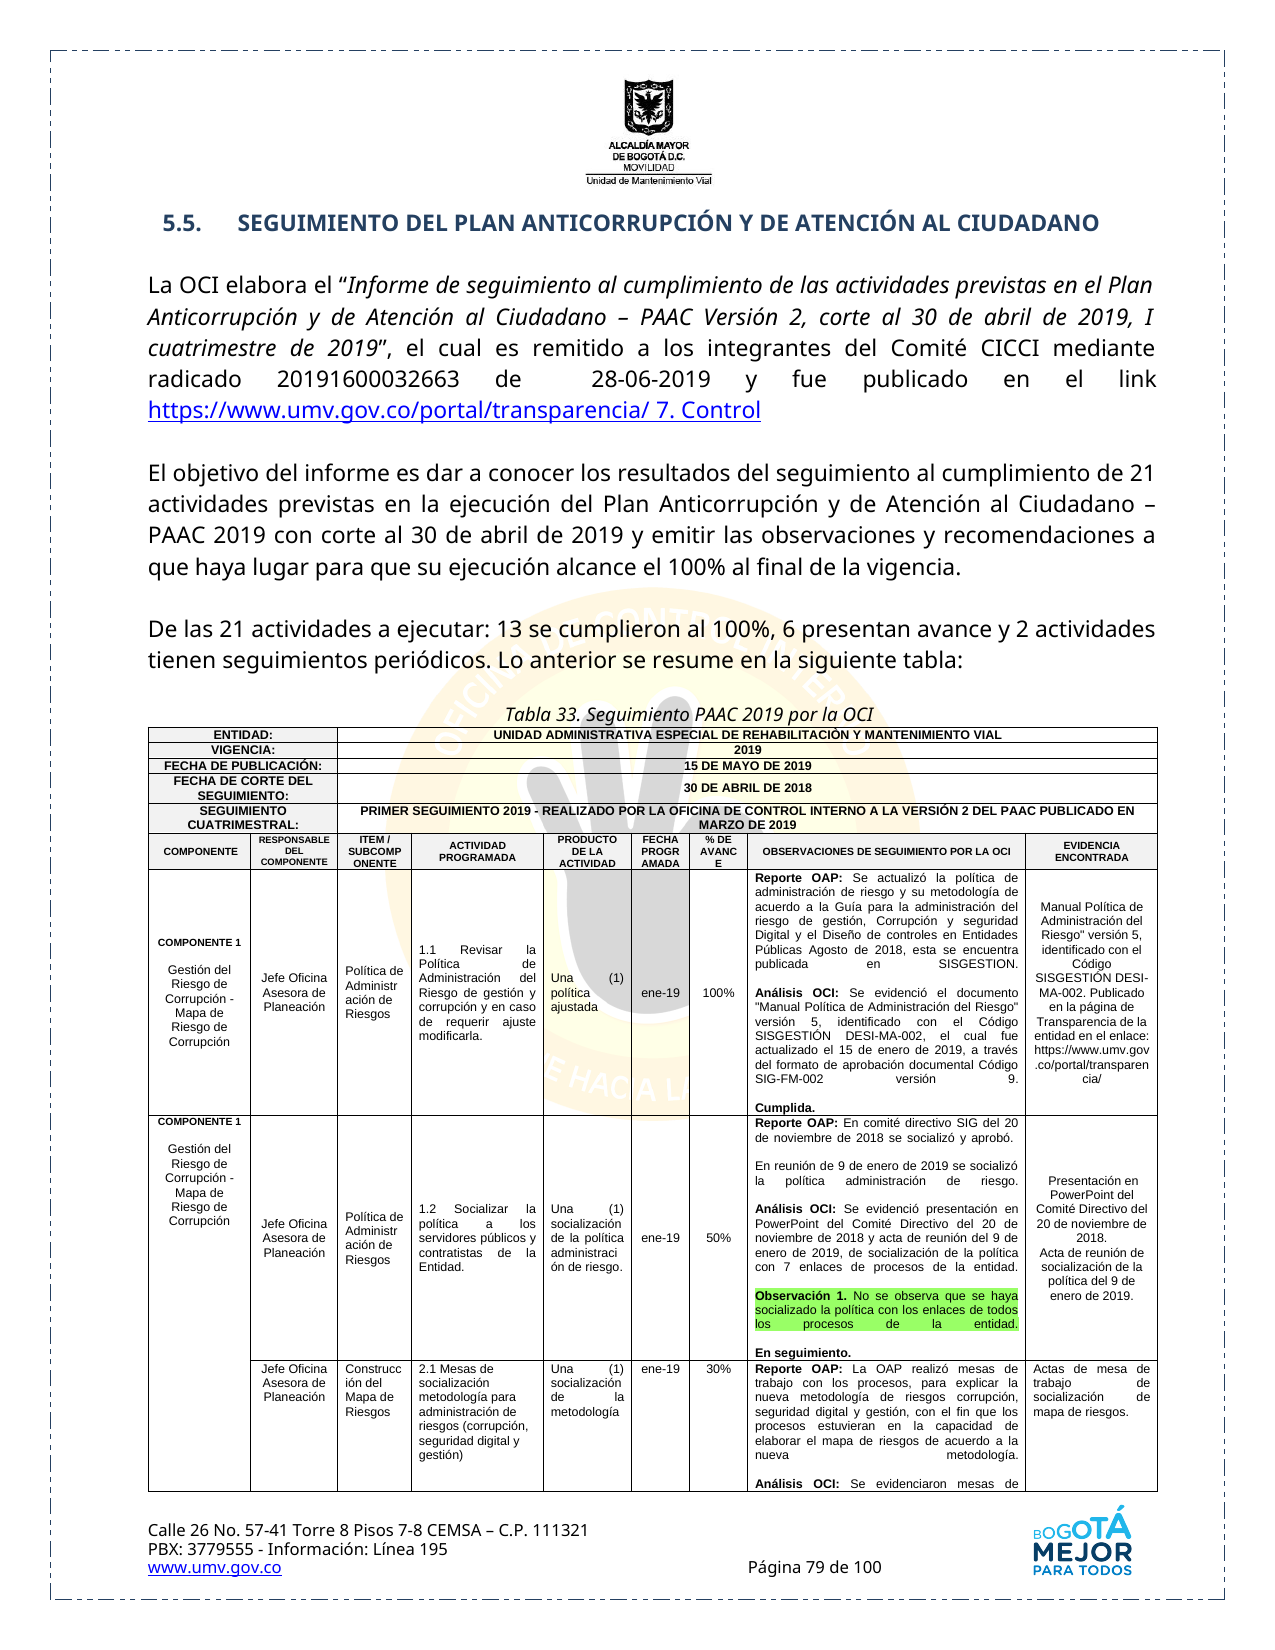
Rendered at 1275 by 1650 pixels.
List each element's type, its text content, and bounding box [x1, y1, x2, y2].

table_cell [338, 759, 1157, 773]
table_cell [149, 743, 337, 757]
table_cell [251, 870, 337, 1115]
picture [1028, 1503, 1136, 1585]
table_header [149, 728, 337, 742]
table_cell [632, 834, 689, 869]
text Tabla 33. Seguimiento PAAC 2019 por la OCI [223, 701, 1157, 727]
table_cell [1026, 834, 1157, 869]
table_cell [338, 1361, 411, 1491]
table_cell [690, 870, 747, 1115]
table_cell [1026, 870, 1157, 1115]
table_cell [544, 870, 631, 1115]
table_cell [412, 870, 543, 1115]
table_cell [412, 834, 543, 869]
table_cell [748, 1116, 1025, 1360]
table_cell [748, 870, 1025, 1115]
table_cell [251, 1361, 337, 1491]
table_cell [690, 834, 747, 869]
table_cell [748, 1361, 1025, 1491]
text De las 21 actividades a ejecutar: 13 se cumplieron al 100%, 6 presentan avance y 2 actividades tienen seguimientos periódicos. Lo anterior se resume en la siguiente tabla: [148, 613, 1157, 676]
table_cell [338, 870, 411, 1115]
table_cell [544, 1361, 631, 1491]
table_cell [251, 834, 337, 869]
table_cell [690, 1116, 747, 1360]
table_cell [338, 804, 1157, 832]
text La OCI elabora el “Informe de seguimiento al cumplimiento de las actividades previstas en el Plan Anticorrupción y de Atención al Ciudadano – PAAC Versión 2, corte al 30 de abril de 2019, I cuatrimestre de 2019”, el cual es remitido a los integrantes del Comité CICCI mediante radicado 20191600032663 de 28-06-2019 y fue publicado en el link https://www.umv.gov.co/portal/transparencia/ 7. Control [148, 269, 1157, 426]
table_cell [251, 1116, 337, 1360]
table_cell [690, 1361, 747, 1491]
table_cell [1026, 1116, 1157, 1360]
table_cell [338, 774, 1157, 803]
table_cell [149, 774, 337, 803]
text El objetivo del informe es dar a conocer los resultados del seguimiento al cumplimiento de 21 actividades previstas en la ejecución del Plan Anticorrupción y de Atención al Ciudadano – PAAC 2019 con corte al 30 de abril de 2019 y emitir las observaciones y recomendaciones a que haya lugar para que su ejecución alcance el 100% al final de la vigencia. [148, 457, 1157, 582]
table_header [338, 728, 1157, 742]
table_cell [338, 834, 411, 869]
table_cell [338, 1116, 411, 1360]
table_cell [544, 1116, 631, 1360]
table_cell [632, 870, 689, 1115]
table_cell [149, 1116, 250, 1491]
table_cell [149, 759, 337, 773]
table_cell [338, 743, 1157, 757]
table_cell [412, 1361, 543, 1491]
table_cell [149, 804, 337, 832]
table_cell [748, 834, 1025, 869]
text SEGUIMIENTO DEL PLAN ANTICORRUPCIÓN Y DE ATENCIÓN AL CIUDADANO [162, 207, 1157, 238]
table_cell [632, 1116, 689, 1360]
picture [579, 67, 715, 190]
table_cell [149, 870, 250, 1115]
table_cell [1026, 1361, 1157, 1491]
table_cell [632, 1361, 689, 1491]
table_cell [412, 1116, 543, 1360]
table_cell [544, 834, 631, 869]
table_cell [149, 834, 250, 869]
